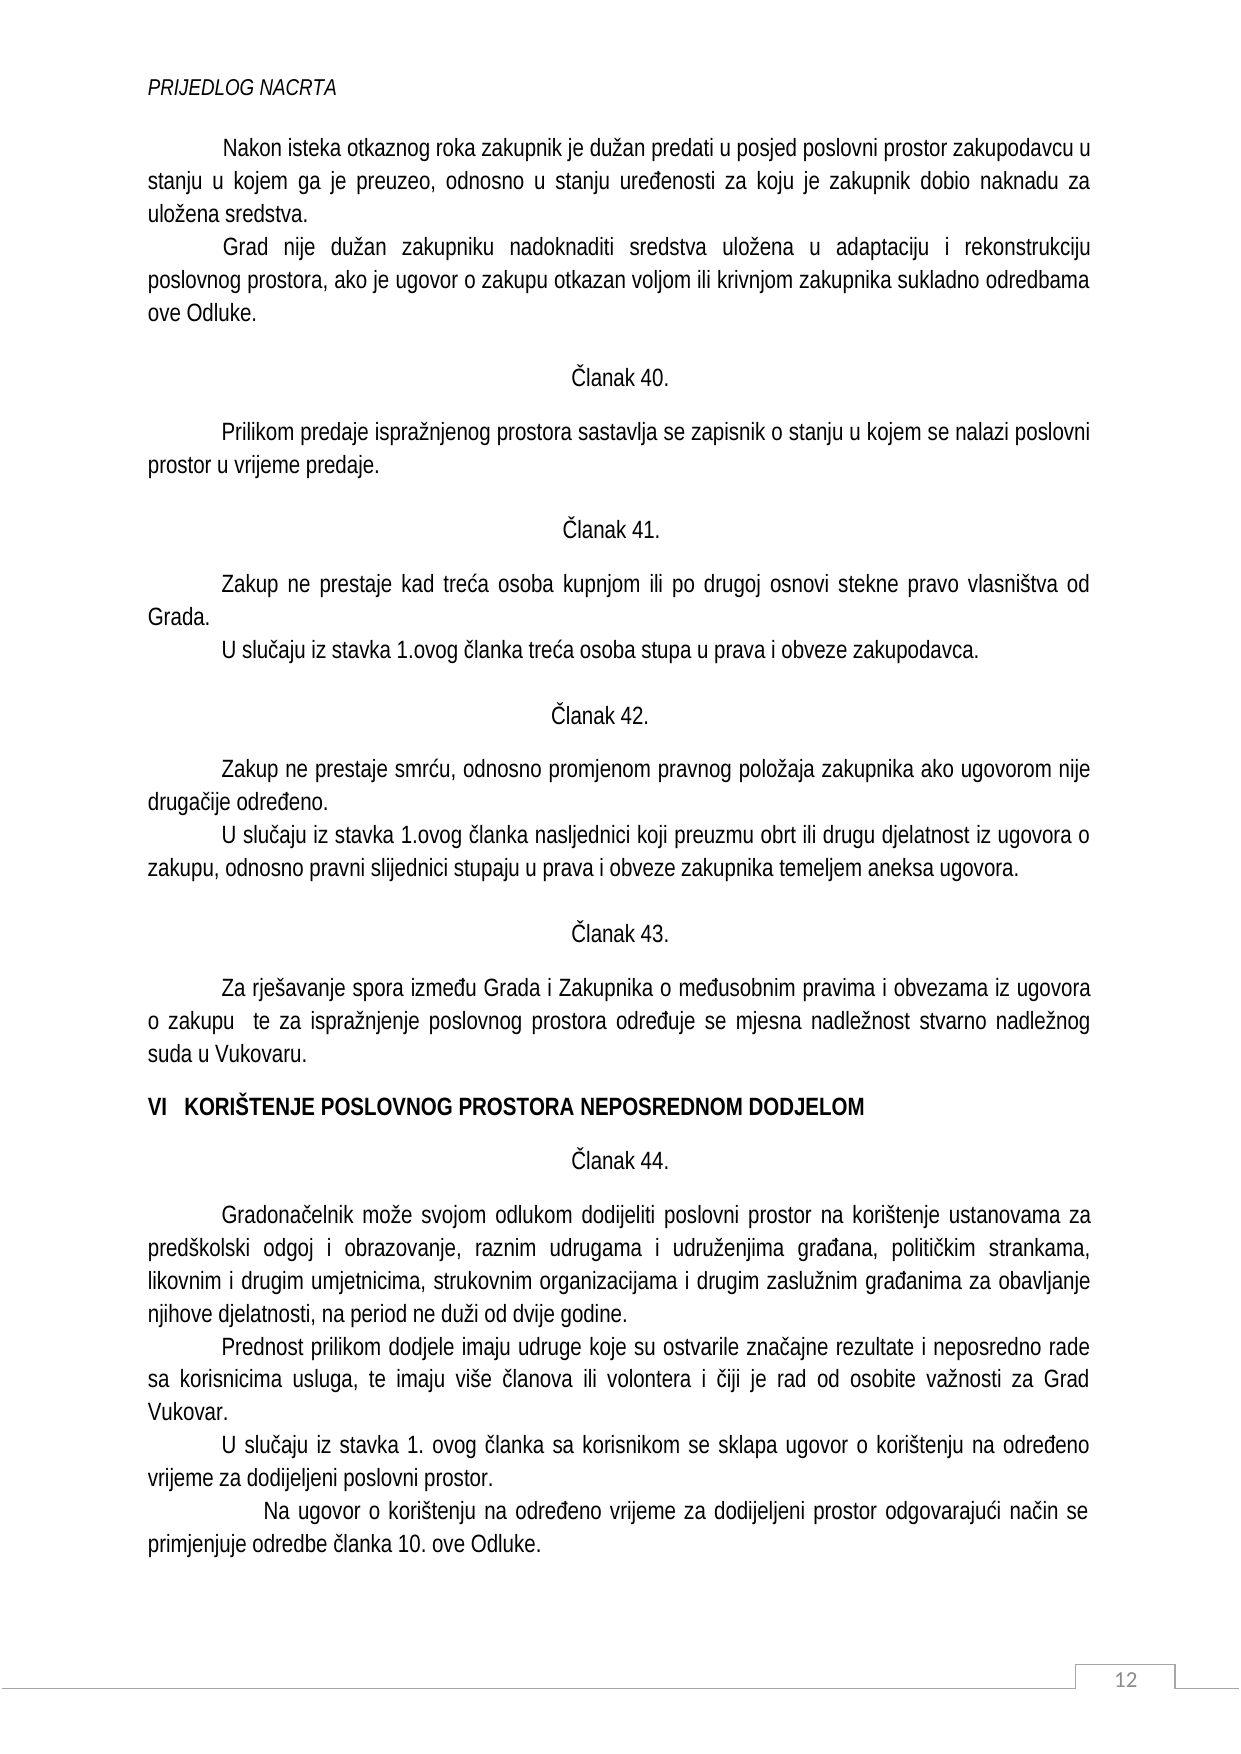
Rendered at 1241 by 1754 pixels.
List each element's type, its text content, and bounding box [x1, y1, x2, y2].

text Članak 42. [448, 701, 1093, 729]
text Članak 41. [448, 515, 1093, 544]
text Nakon isteka otkaznog roka zakupnik je dužan predati u posjed poslovni prostor zakupodavcu u stanju u kojem ga je preuzeo, odnosno u stanju uređenosti za koju je zakupnik dobio naknadu za uložena sredstva. [148, 133, 1093, 227]
text Grad nije dužan zakupniku nadoknaditi sredstva uložena u adaptaciju i rekonstrukciju poslovnog prostora, ako je ugovor o zakupu otkazan voljom ili krivnjom zakupnika sukladno odredbama ove Odluke. [148, 232, 1093, 326]
text Za rješavanje spora između Grada i Zakupnika o međusobnim pravima i obvezama iz ugovora o zakupu te za ispražnjenje poslovnog prostora određuje se mjesna nadležnost stvarno nadležnog suda u Vukovaru. [148, 973, 1093, 1067]
text Zakup ne prestaje smrću, odnosno promjenom pravnog položaja zakupnika ako ugovorom nije drugačije određeno. [148, 754, 1093, 816]
text Na ugovor o korištenju na određeno vrijeme za dodijeljeni prostor odgovarajući način se primjenjuje odredbe članka 10. ove Odluke. [148, 1496, 1093, 1558]
text Gradonačelnik može svojom odlukom dodijeliti poslovni prostor na korištenje ustanovama za predškolski odgoj i obrazovanje, raznim udrugama i udruženjima građana, političkim strankama, likovnim i drugim umjetnicima, strukovnim organizacijama i drugim zaslužnim građanima za obavljanje njihove djelatnosti, na period ne duži od dvije godine. [148, 1200, 1093, 1327]
text VI KORIŠTENJE POSLOVNOG PROSTORA NEPOSREDNOM DODJELOM [148, 1092, 1093, 1121]
text U slučaju iz stavka 1.ovog članka nasljednici koji preuzmu obrt ili drugu djelatnost iz ugovora o zakupu, odnosno pravni slijednici stupaju u prava i obveze zakupnika temeljem aneksa ugovora. [148, 820, 1093, 882]
text Članak 40. [148, 363, 1093, 392]
text Prilikom predaje ispražnjenog prostora sastavlja se zapisnik o stanju u kojem se nalazi poslovni prostor u vrijeme predaje. [148, 417, 1093, 479]
text Prednost prilikom dodjele imaju udruge koje su ostvarile značajne rezultate i neposredno rade sa korisnicima usluga, te imaju više članova ili volontera i čiji je rad od osobite važnosti za Grad Vukovar. [148, 1331, 1093, 1426]
text U slučaju iz stavka 1.ovog članka treća osoba stupa u prava i obveze zakupodavca. [148, 635, 1093, 663]
text U slučaju iz stavka 1. ovog članka sa korisnikom se sklapa ugovor o korištenju na određeno vrijeme za dodijeljeni poslovni prostor. [148, 1430, 1093, 1492]
text Zakup ne prestaje kad treća osoba kupnjom ili po drugoj osnovi stekne pravo vlasništva od Grada. [148, 569, 1093, 631]
text Članak 43. [148, 919, 1093, 948]
text Članak 44. [148, 1146, 1093, 1175]
